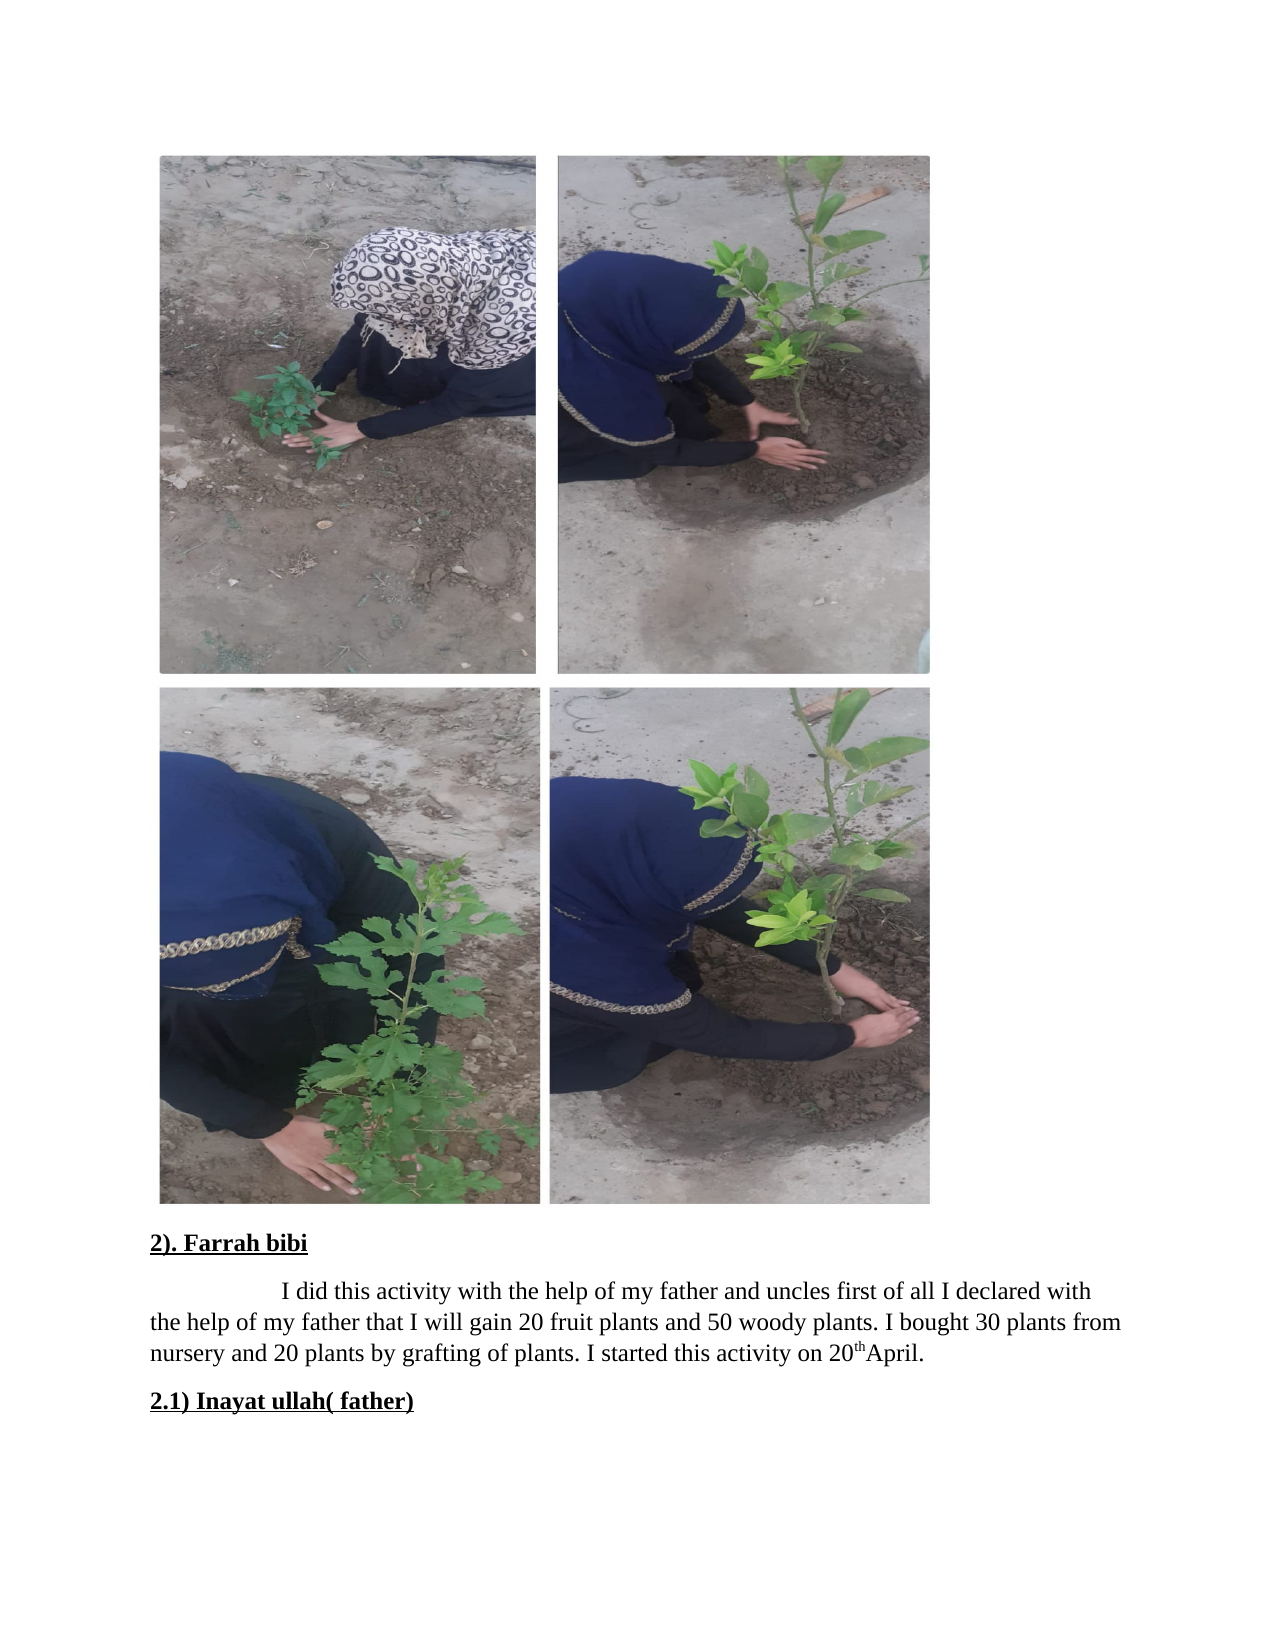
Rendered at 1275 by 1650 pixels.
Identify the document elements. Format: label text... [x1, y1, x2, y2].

text I did this activity with the help of my father and uncles first of all I declared with the help of my father that I will gain 20 fruit plants and 50 woody plants. I bought 30 plants from nursery and 20 plants by grafting of plants. I started this activity on 20thApril. [150, 1276, 1125, 1367]
text 2.1) Inayat ullah( father) [150, 1386, 1125, 1414]
text 2). Farrah bibi [150, 1228, 1125, 1257]
picture [150, 681, 939, 1210]
picture [150, 150, 939, 680]
